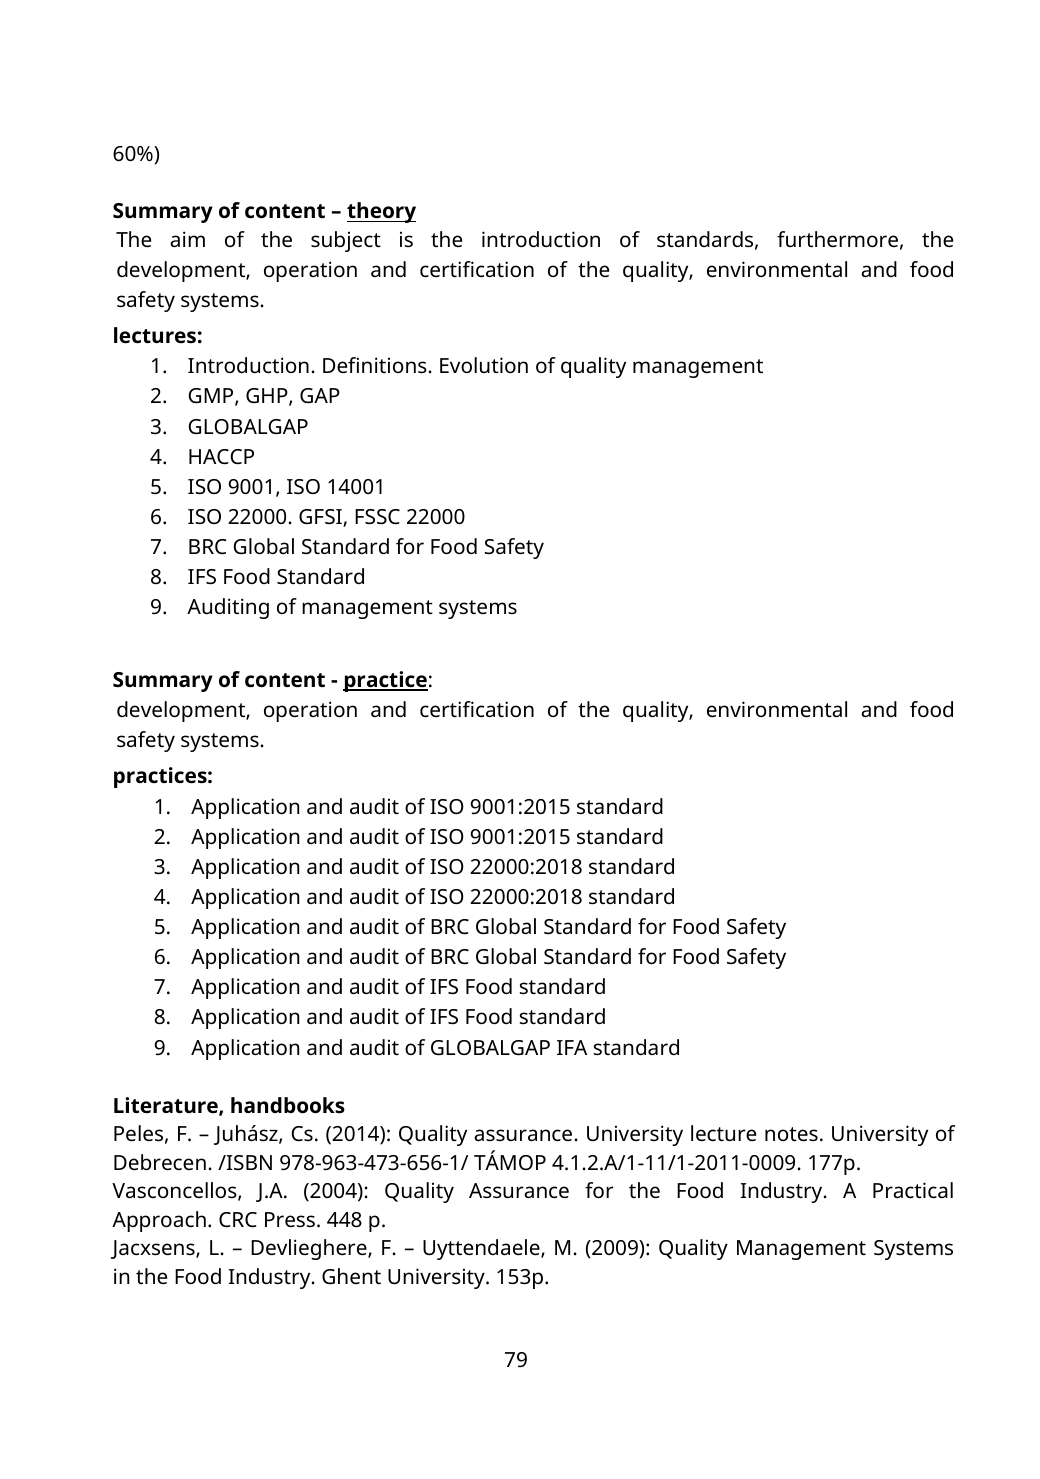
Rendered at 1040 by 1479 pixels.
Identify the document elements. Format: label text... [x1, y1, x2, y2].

text practices: [112, 762, 956, 790]
text Jacxsens, L. – Devlieghere, F. – Uyttendaele, M. (2009): Quality Management Systems in the Food Industry. Ghent University. 153p. [112, 1233, 956, 1290]
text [112, 139, 956, 168]
list Application and audit of BRC Global Standard for Food Safety [153, 942, 956, 971]
list ISO 22000. GFSI, FSSC 22000 [150, 502, 956, 531]
list HACCP [150, 442, 956, 470]
list ISO 9001, ISO 14001 [150, 472, 956, 500]
text Summary of content – theory [112, 196, 956, 225]
list Application and audit of ISO 22000:2018 standard [153, 852, 956, 880]
list Application and audit of BRC Global Standard for Food Safety [153, 912, 956, 941]
list Application and audit of GLOBALGAP IFA standard [153, 1033, 956, 1061]
text lectures: [112, 321, 956, 350]
list Application and audit of ISO 9001:2015 standard [153, 822, 956, 850]
list Application and audit of IFS Food standard [153, 972, 956, 1001]
text Literature, handbooks [112, 1091, 956, 1119]
list BRC Global Standard for Food Safety [150, 532, 956, 561]
list Application and audit of ISO 9001:2015 standard [153, 792, 956, 820]
text Summary of content - practice: [112, 665, 956, 693]
list Application and audit of IFS Food standard [153, 1002, 956, 1031]
list Auditing of management systems [150, 592, 956, 621]
list Application and audit of ISO 22000:2018 standard [153, 882, 956, 911]
text The aim of the subject is the introduction of standards, furthermore, the development, operation and certification of the quality, environmental and food safety systems. [116, 225, 956, 313]
list GLOBALGAP [150, 412, 956, 440]
list Introduction. Definitions. Evolution of quality management [150, 352, 956, 380]
text development, operation and certification of the quality, environmental and food safety systems. [116, 695, 956, 754]
list IFS Food Standard [150, 562, 956, 591]
text Peles, F. – Juhász, Cs. (2014): Quality assurance. University lecture notes. University of Debrecen. /ISBN 978-963-473-656-1/ TÁMOP 4.1.2.A/1-11/1-2011-0009. 177p. [112, 1119, 956, 1176]
text Vasconcellos, J.A. (2004): Quality Assurance for the Food Industry. A Practical Approach. CRC Press. 448 p. [112, 1176, 956, 1233]
list GMP, GHP, GAP [150, 382, 956, 410]
